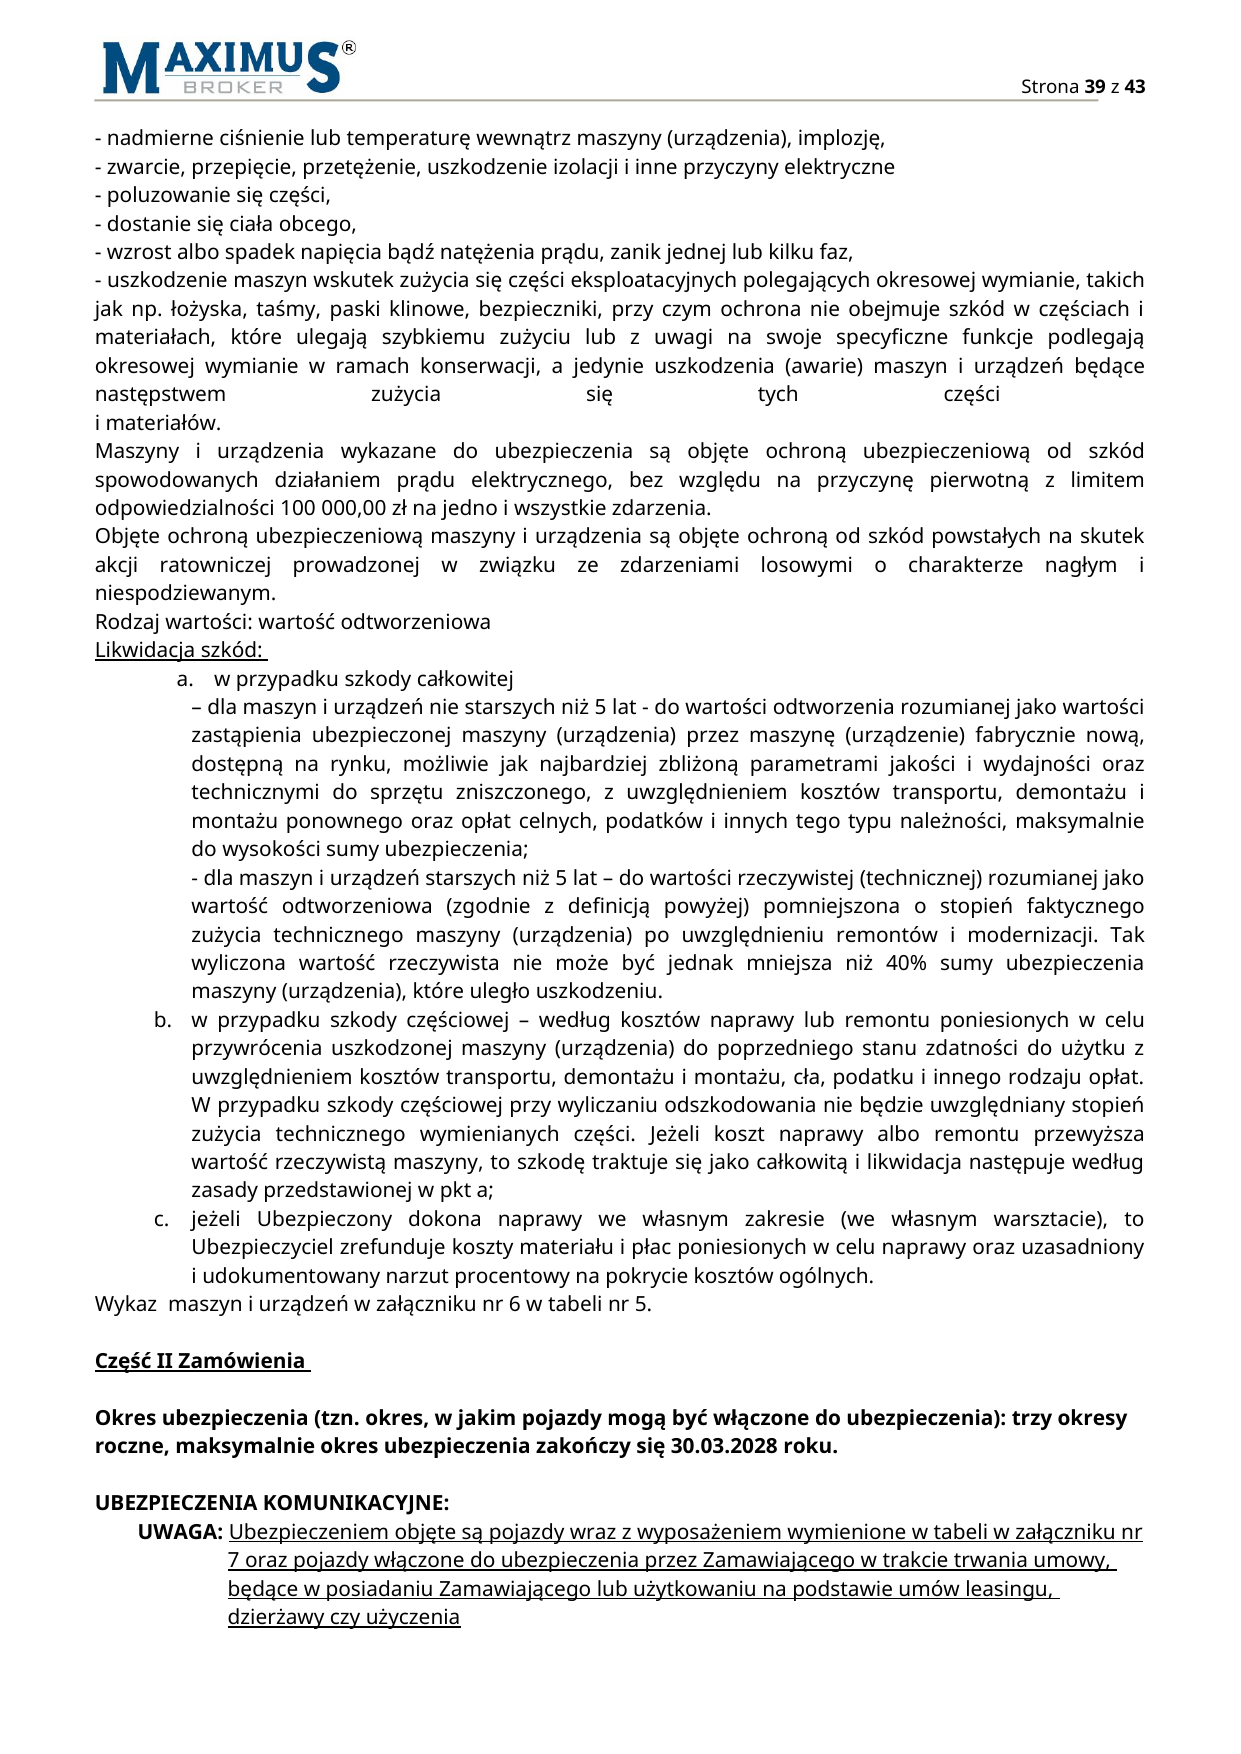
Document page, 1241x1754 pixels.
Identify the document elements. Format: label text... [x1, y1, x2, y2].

text - dla maszyn i urządzeń starszych niż 5 lat – do wartości rzeczywistej (technicznej) rozumianej jako wartość odtworzeniowa (zgodnie z definicją powyżej) pomniejszona o stopień faktycznego zużycia technicznego maszyny (urządzenia) po uwzględnieniu remontów i modernizacji. Tak wyliczona wartość rzeczywista nie może być jednak mniejsza niż 40% sumy ubezpieczenia maszyny (urządzenia), które uległo uszkodzeniu. [191, 863, 1146, 1005]
text - nadmierne ciśnienie lub temperaturę wewnątrz maszyny (urządzenia), implozję, [94, 123, 1146, 152]
list w przypadku szkody całkowitej [176, 664, 1146, 692]
text Rodzaj wartości: wartość odtworzeniowa [94, 607, 1146, 635]
text - uszkodzenie maszyn wskutek zużycia się części eksploatacyjnych polegających okresowej wymianie, takich jak np. łożyska, taśmy, paski klinowe, bezpieczniki, przy czym ochrona nie obejmuje szkód w częściach i materiałach, które ulegają szybkiemu zużyciu lub z uwagi na swoje specyficzne funkcje podlegają okresowej wymianie w ramach konserwacji, a jedynie uszkodzenia (awarie) maszyn i urządzeń będące następstwem zużycia się tych części i materiałów. [94, 266, 1146, 436]
text Likwidacja szkód: [94, 635, 1146, 664]
subtitle UBEZPIECZENIA KOMUNIKACYJNE: [94, 1488, 1146, 1517]
picture [97, 36, 362, 98]
text Maszyny i urządzenia wykazane do ubezpieczenia są objęte ochroną ubezpieczeniową od szkód spowodowanych działaniem prądu elektrycznego, bez względu na przyczynę pierwotną z limitem odpowiedzialności 100 000,00 zł na jedno i wszystkie zdarzenia. [94, 436, 1146, 522]
list jeżeli Ubezpieczony dokona naprawy we własnym zakresie (we własnym warsztacie), to Ubezpieczyciel zrefunduje koszty materiału i płac poniesionych w celu naprawy oraz uzasadniony i udokumentowany narzut procentowy na pokrycie kosztów ogólnych. [154, 1204, 1146, 1289]
text Okres ubezpieczenia (tzn. okres, w jakim pojazdy mogą być włączone do ubezpieczenia): trzy okresy roczne, maksymalnie okres ubezpieczenia zakończy się 30.03.2028 roku. [94, 1403, 1146, 1460]
text – dla maszyn i urządzeń nie starszych niż 5 lat - do wartości odtworzenia rozumianej jako wartości zastąpienia ubezpieczonej maszyny (urządzenia) przez maszynę (urządzenie) fabrycznie nową, dostępną na rynku, możliwie jak najbardziej zbliżoną parametrami jakości i wydajności oraz technicznymi do sprzętu zniszczonego, z uwzględnieniem kosztów transportu, demontażu i montażu ponownego oraz opłat celnych, podatków i innych tego typu należności, maksymalnie do wysokości sumy ubezpieczenia; [191, 692, 1146, 863]
text Wykaz maszyn i urządzeń w załączniku nr 6 w tabeli nr 5. [94, 1289, 1146, 1318]
text - dostanie się ciała obcego, [94, 209, 1146, 237]
list w przypadku szkody częściowej – według kosztów naprawy lub remontu poniesionych w celu przywrócenia uszkodzonej maszyny (urządzenia) do poprzedniego stanu zdatności do użytku z uwzględnieniem kosztów transportu, demontażu i montażu, cła, podatku i innego rodzaju opłat. W przypadku szkody częściowej przy wyliczaniu odszkodowania nie będzie uwzględniany stopień zużycia technicznego wymienianych części. Jeżeli koszt naprawy albo remontu przewyższa wartość rzeczywistą maszyny, to szkodę traktuje się jako całkowitą i likwidacja następuje według zasady przedstawionej w pkt a; [154, 1005, 1146, 1204]
text UWAGA: Ubezpieczeniem objęte są pojazdy wraz z wyposażeniem wymienione w tabeli w załączniku nr 7 oraz pojazdy włączone do ubezpieczenia przez Zamawiającego w trakcie trwania umowy, będące w posiadaniu Zamawiającego lub użytkowaniu na podstawie umów leasingu, dzierżawy czy użyczenia [132, 1517, 1146, 1631]
text - poluzowanie się części, [94, 180, 1146, 209]
text - zwarcie, przepięcie, przetężenie, uszkodzenie izolacji i inne przyczyny elektryczne [94, 152, 1146, 180]
text Objęte ochroną ubezpieczeniową maszyny i urządzenia są objęte ochroną od szkód powstałych na skutek akcji ratowniczej prowadzonej w związku ze zdarzeniami losowymi o charakterze nagłym i niespodziewanym. [94, 522, 1146, 607]
text Część II Zamówienia [94, 1346, 1146, 1375]
text - wzrost albo spadek napięcia bądź natężenia prądu, zanik jednej lub kilku faz, [94, 237, 1146, 266]
